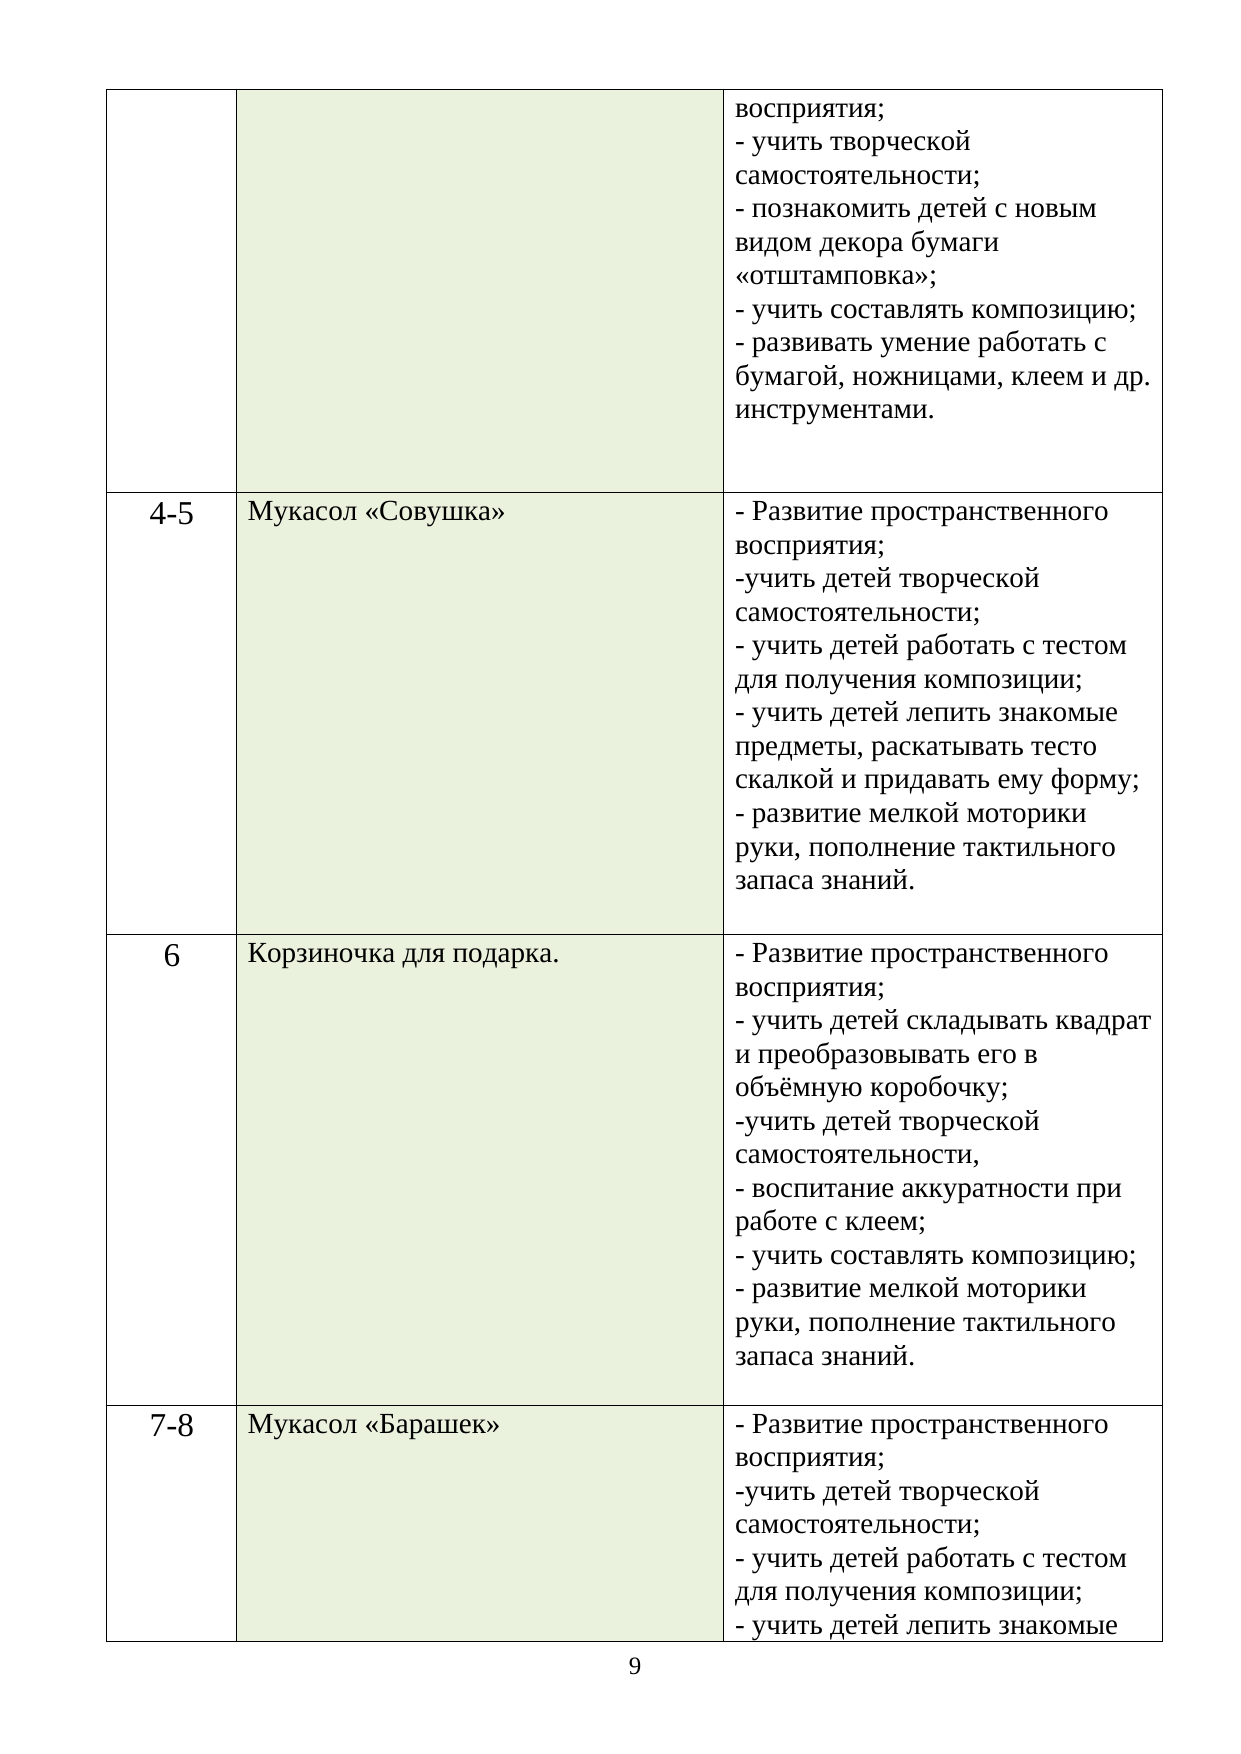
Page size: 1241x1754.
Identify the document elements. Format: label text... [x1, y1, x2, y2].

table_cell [724, 90, 1162, 492]
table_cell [237, 90, 723, 492]
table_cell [724, 1406, 1162, 1641]
table_cell Мукасол «Барашек» [237, 1406, 723, 1641]
table_cell 3 [107, 90, 236, 492]
table_cell 7-8 [107, 1406, 236, 1641]
table_cell Корзиночка для подарка. [237, 935, 723, 1405]
table_cell 4-5 [107, 493, 236, 934]
table_cell Мукасол «Совушка» [237, 493, 723, 934]
table_cell 6 [107, 935, 236, 1405]
table_cell - Развитие пространственного восприятия; - учить детей складывать квадрат и преобразовывать его в объёмную коробочку; -учить детей творческой самостоятельности, - воспитание аккуратности при работе с клеем; - учить составлять композицию; - развитие мелкой моторики руки, пополнение тактильного запаса знаний. [724, 935, 1162, 1405]
